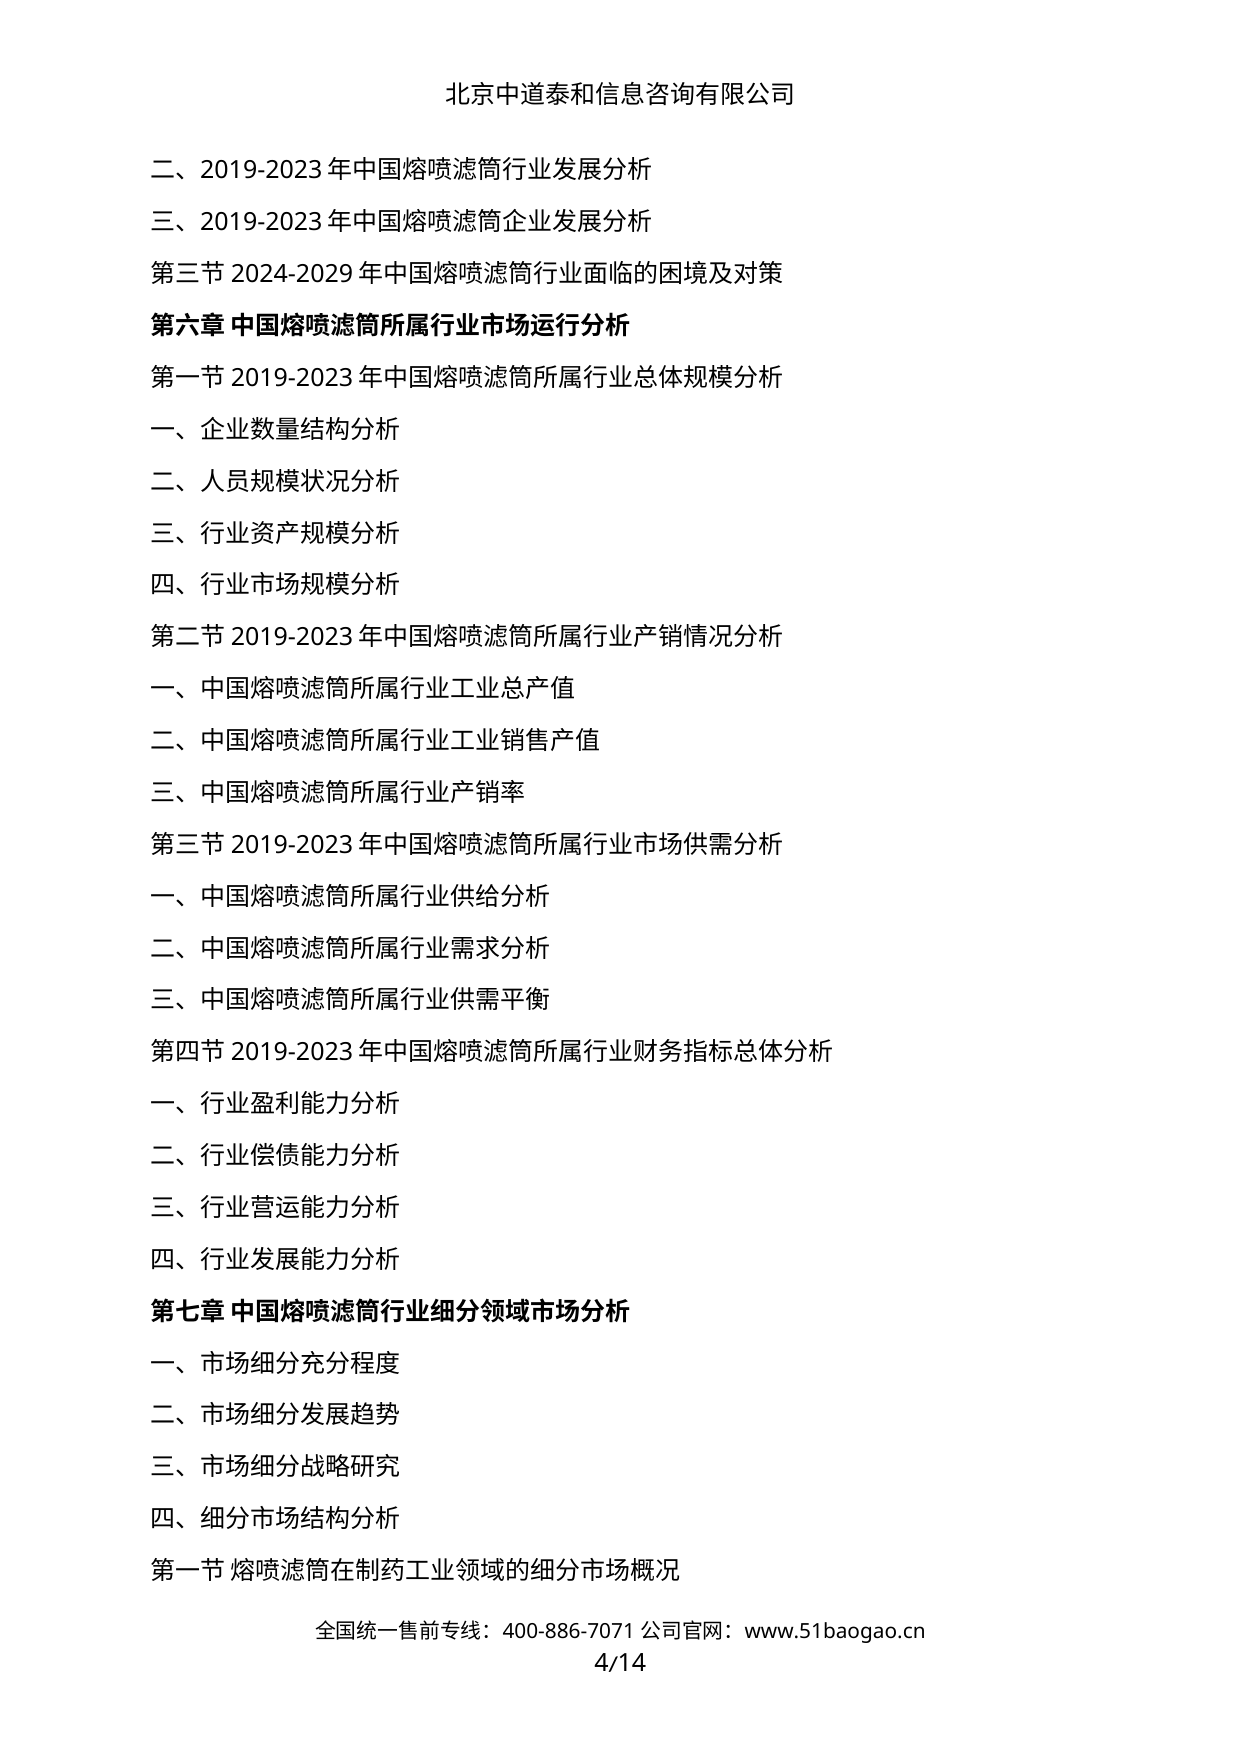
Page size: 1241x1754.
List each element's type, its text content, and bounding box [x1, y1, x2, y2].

text 第六章 中国熔喷滤筒所属行业市场运行分析 [150, 306, 1090, 342]
text 第一节 2019-2023年中国熔喷滤筒所属行业总体规模分析 [150, 357, 1090, 394]
text 二、市场细分发展趋势 [150, 1395, 1090, 1431]
text 一、行业盈利能力分析 [150, 1084, 1090, 1120]
text 三、中国熔喷滤筒所属行业产销率 [150, 772, 1090, 809]
text 一、企业数量结构分析 [150, 409, 1090, 446]
text 第二节 2019-2023年中国熔喷滤筒所属行业产销情况分析 [150, 617, 1090, 653]
text 二、2019-2023年中国熔喷滤筒行业发展分析 [150, 150, 1090, 186]
text 二、人员规模状况分析 [150, 461, 1090, 497]
text 一、中国熔喷滤筒所属行业供给分析 [150, 876, 1090, 912]
text 二、行业偿债能力分析 [150, 1136, 1090, 1172]
text 第三节 2019-2023年中国熔喷滤筒所属行业市场供需分析 [150, 824, 1090, 861]
text 一、市场细分充分程度 [150, 1343, 1090, 1379]
text 四、行业市场规模分析 [150, 565, 1090, 601]
text 第三节 2024-2029年中国熔喷滤筒行业面临的困境及对策 [150, 254, 1090, 290]
text 第一节 熔喷滤筒在制药工业领域的细分市场概况 [150, 1551, 1090, 1587]
text 三、行业营运能力分析 [150, 1187, 1090, 1224]
text 三、行业资产规模分析 [150, 513, 1090, 549]
text 二、中国熔喷滤筒所属行业需求分析 [150, 928, 1090, 964]
text 三、2019-2023年中国熔喷滤筒企业发展分析 [150, 202, 1090, 238]
text 一、中国熔喷滤筒所属行业工业总产值 [150, 669, 1090, 705]
text 三、中国熔喷滤筒所属行业供需平衡 [150, 980, 1090, 1016]
text 四、行业发展能力分析 [150, 1239, 1090, 1276]
text 三、市场细分战略研究 [150, 1447, 1090, 1483]
text 四、细分市场结构分析 [150, 1499, 1090, 1535]
text 二、中国熔喷滤筒所属行业工业销售产值 [150, 721, 1090, 757]
text 第七章 中国熔喷滤筒行业细分领域市场分析 [150, 1291, 1090, 1327]
text 第四节 2019-2023年中国熔喷滤筒所属行业财务指标总体分析 [150, 1032, 1090, 1068]
